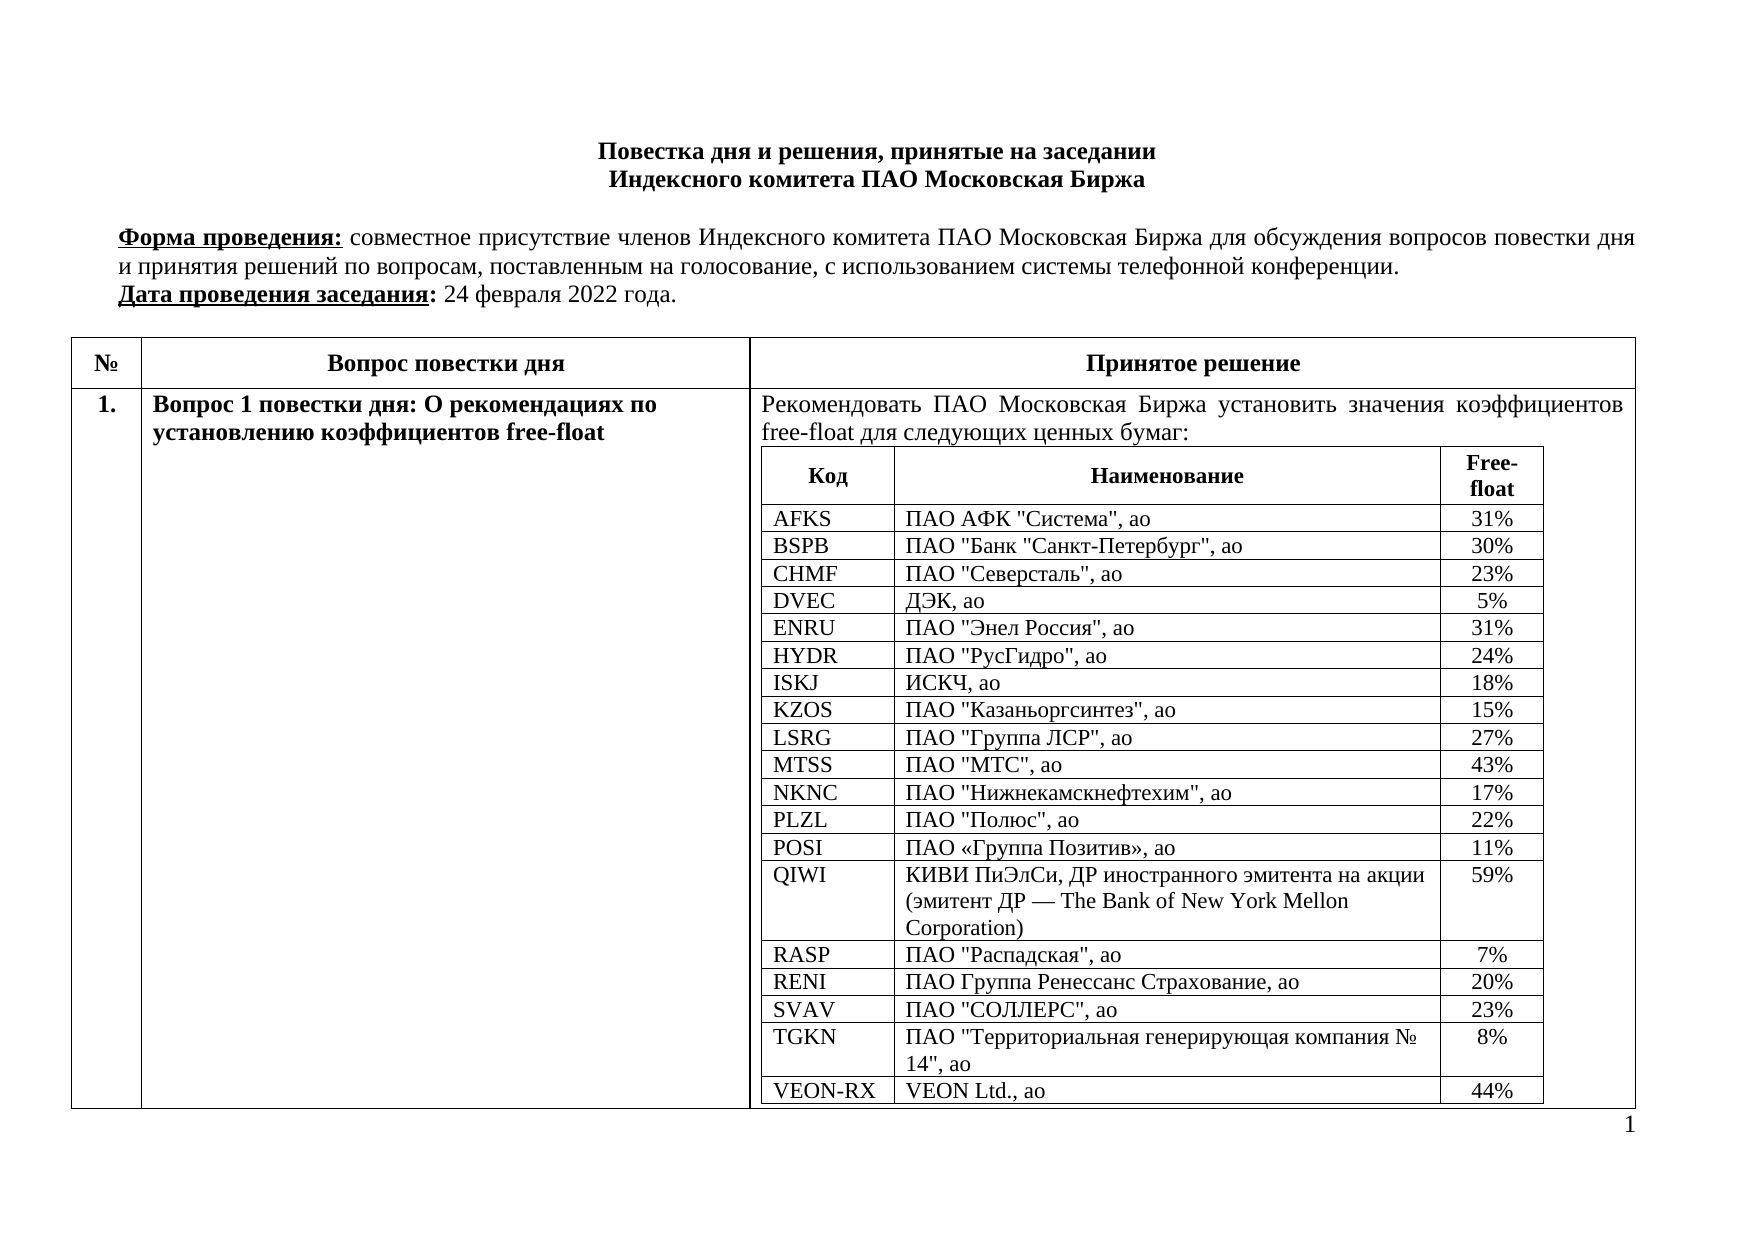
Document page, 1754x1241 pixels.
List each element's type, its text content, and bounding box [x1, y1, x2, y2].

table_header Принятое решение [751, 338, 1635, 388]
table_header № [72, 338, 141, 388]
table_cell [751, 389, 1635, 1107]
table_header Вопрос повестки дня [142, 338, 749, 388]
text Индексного комитета ПАО Московская Биржа [118, 164, 1636, 193]
text Дата проведения заседания: 24 февраля 2022 года. [118, 279, 1599, 308]
text Повестка дня и решения, принятые на заседании [118, 136, 1636, 164]
table_cell 1. [72, 389, 141, 1107]
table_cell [142, 389, 749, 1107]
text Форма проведения: совместное присутствие членов Индексного комитета ПАО Московская Биржа для обсуждения вопросов повестки дня и принятия решений по вопросам, поставленным на голосование, с использованием системы телефонной конференции. [118, 222, 1636, 279]
